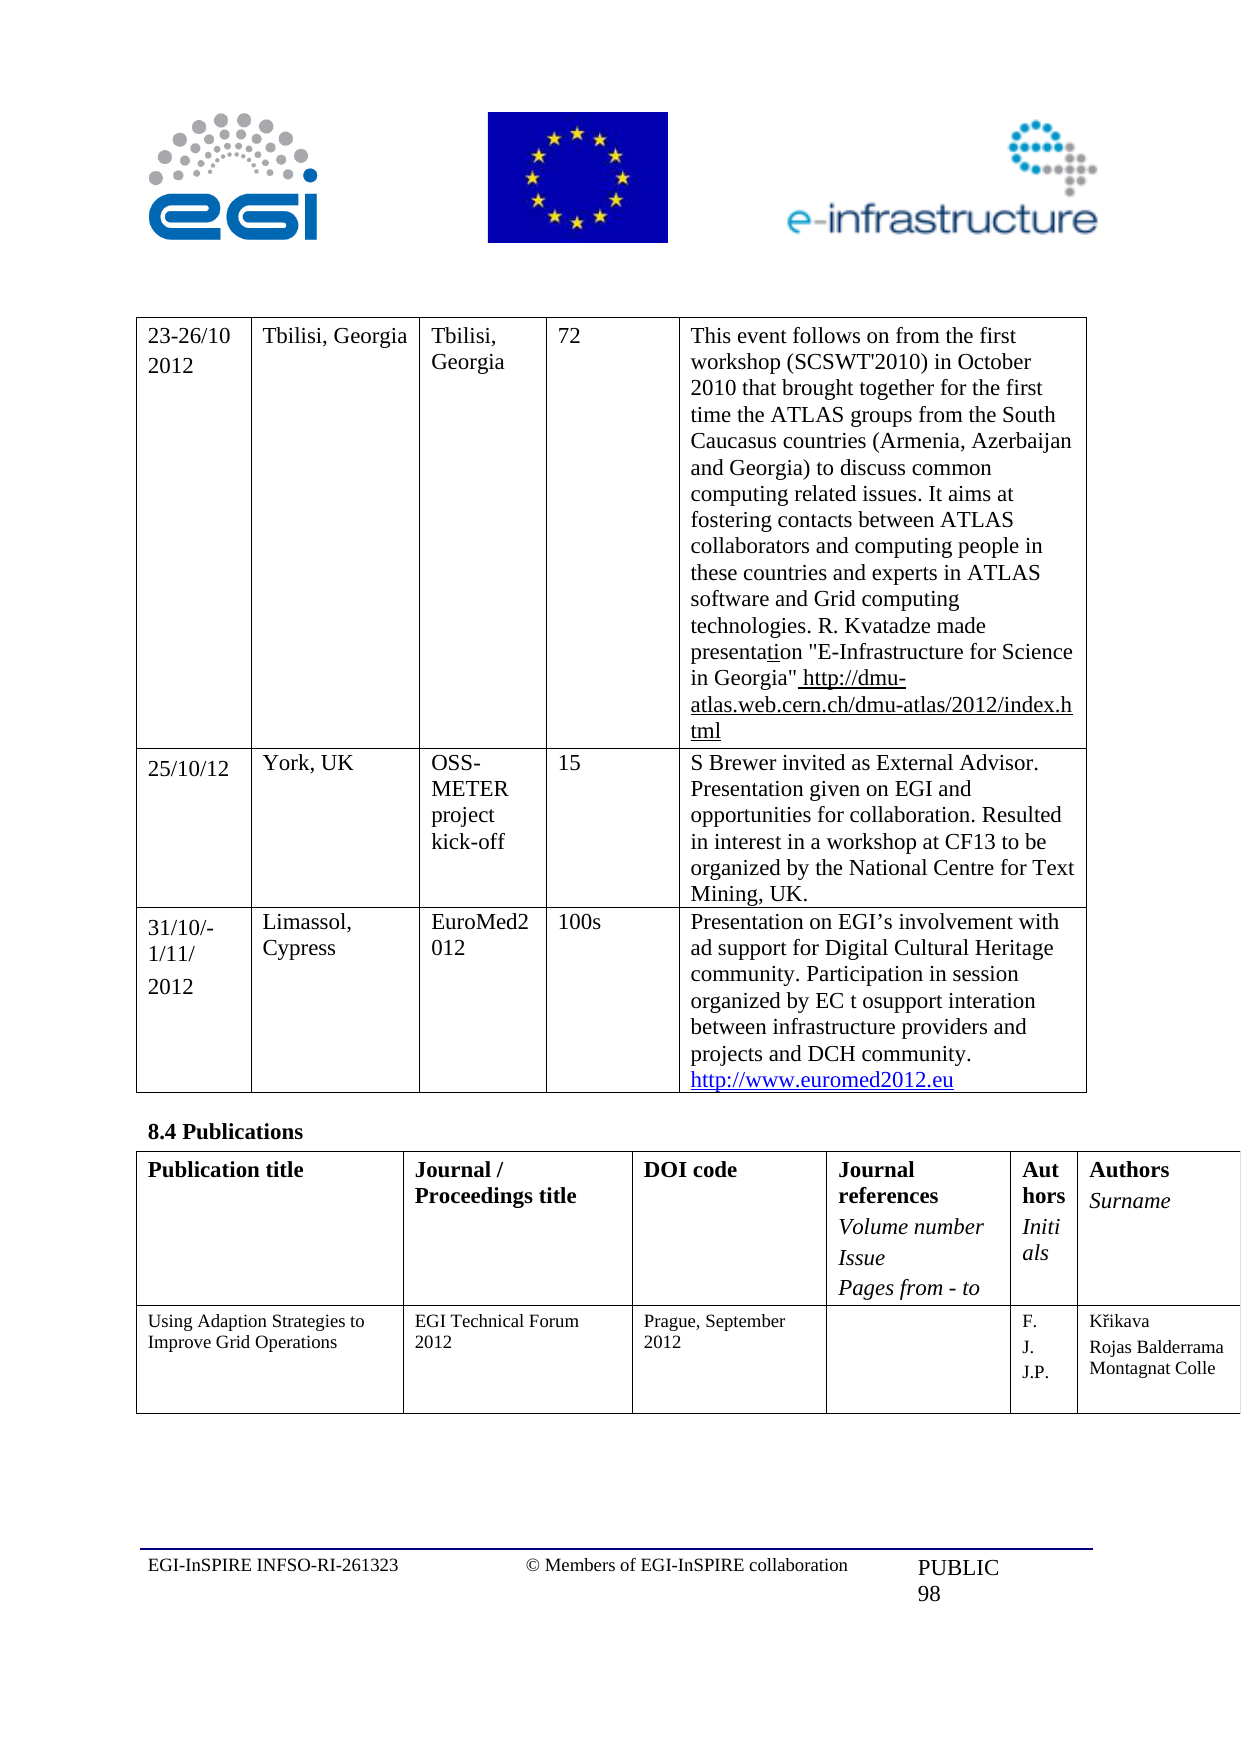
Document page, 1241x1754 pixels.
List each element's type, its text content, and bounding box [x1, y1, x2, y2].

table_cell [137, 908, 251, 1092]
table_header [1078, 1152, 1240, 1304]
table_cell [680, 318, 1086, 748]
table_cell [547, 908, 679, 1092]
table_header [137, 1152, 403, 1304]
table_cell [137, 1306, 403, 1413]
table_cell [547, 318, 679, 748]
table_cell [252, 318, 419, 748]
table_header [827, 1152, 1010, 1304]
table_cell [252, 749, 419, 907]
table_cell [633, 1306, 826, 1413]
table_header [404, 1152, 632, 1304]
picture [487, 112, 668, 243]
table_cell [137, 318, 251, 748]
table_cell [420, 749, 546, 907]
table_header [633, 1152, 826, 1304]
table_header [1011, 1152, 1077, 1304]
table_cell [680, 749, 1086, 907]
picture [147, 112, 319, 242]
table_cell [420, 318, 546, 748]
picture [780, 112, 1106, 243]
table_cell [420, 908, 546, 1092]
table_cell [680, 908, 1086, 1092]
text 8.4 Publications [148, 1118, 1093, 1145]
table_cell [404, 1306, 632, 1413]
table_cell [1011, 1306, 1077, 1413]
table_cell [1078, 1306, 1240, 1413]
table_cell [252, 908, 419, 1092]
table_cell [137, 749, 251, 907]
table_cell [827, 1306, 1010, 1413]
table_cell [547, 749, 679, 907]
